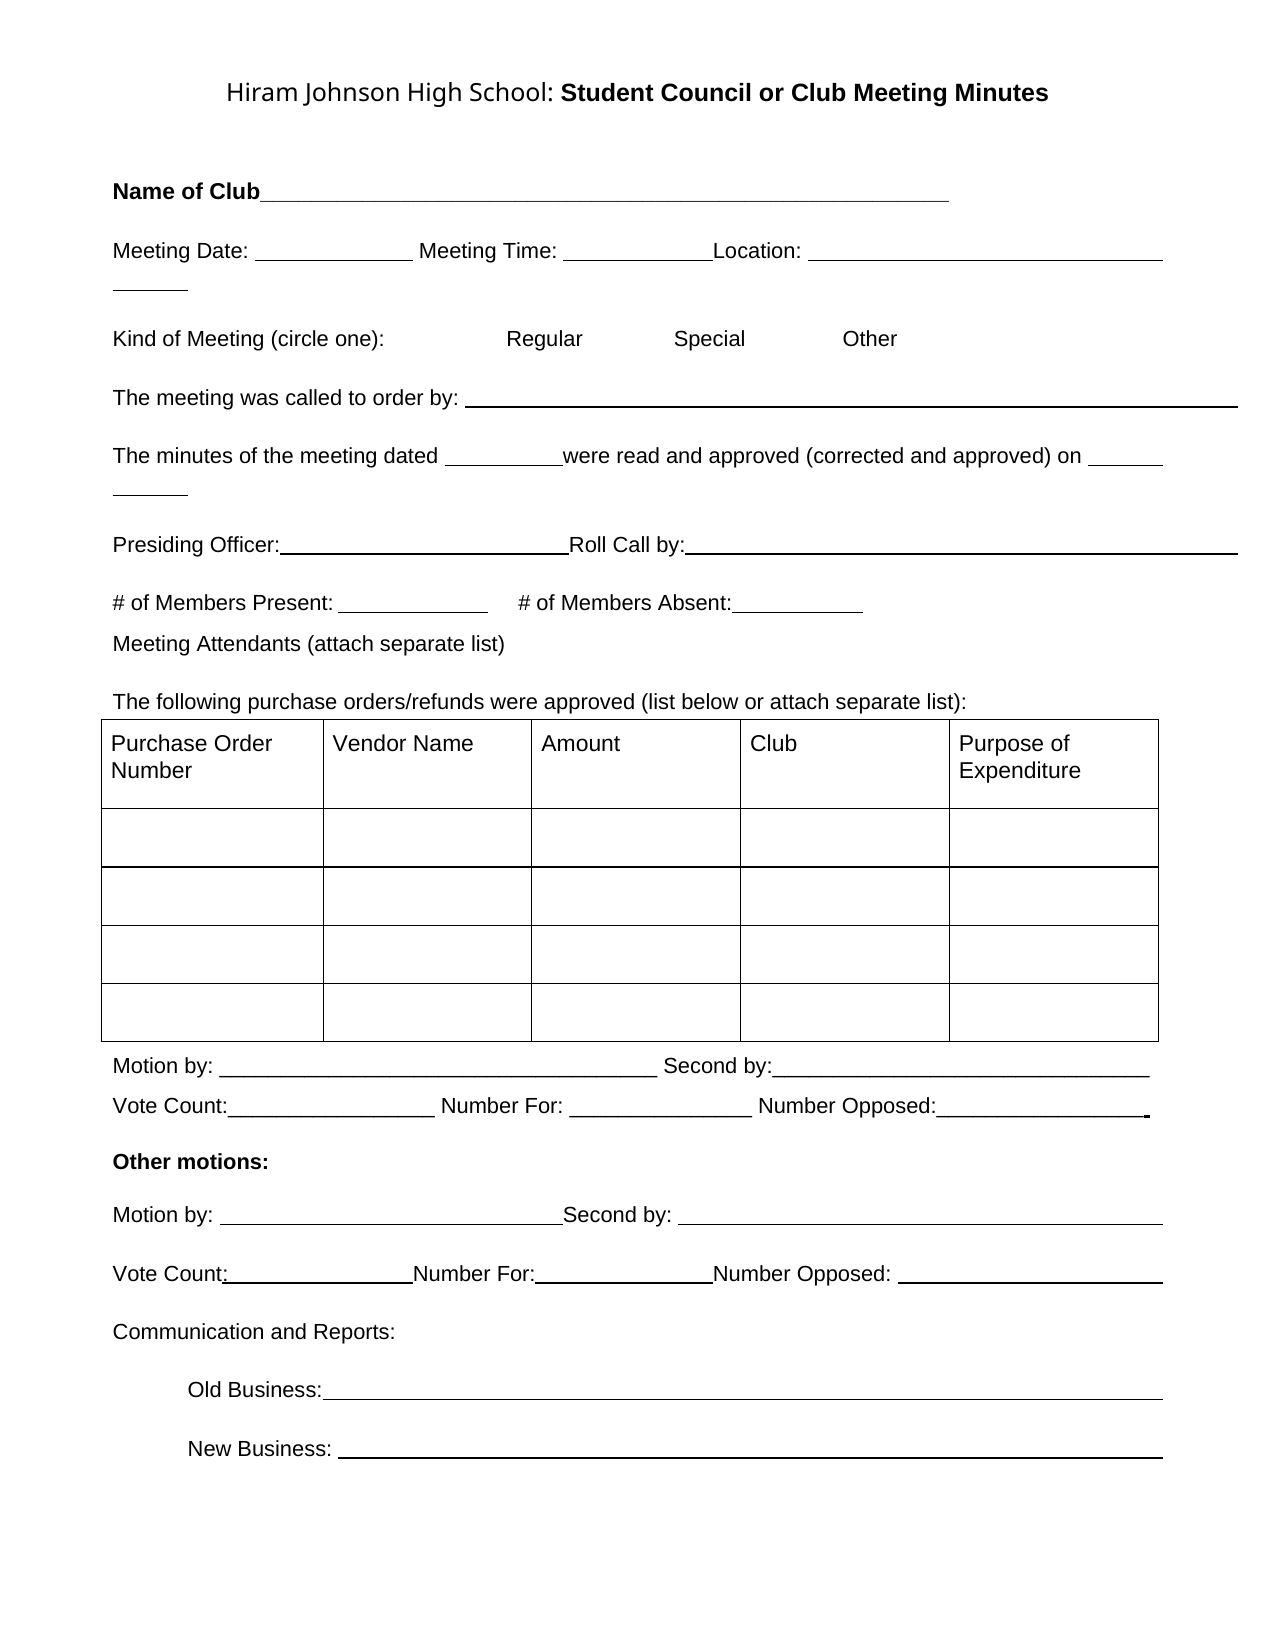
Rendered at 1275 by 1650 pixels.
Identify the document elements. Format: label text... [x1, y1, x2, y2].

table_cell [532, 926, 740, 983]
text Motion by: Second by: [112, 1202, 1153, 1227]
table_cell [741, 984, 949, 1041]
text Vote Count: Number For: Number Opposed: [112, 1260, 1153, 1286]
table_cell [324, 926, 531, 983]
table_cell [741, 809, 949, 866]
table_header Amount [532, 720, 740, 808]
table_cell [532, 868, 740, 924]
text Presiding Officer: Roll Call by: [112, 532, 1153, 557]
text Communication and Reports: [112, 1319, 1153, 1344]
table_cell [741, 926, 949, 983]
text Kind of Meeting (circle one): Regular Special Other [112, 326, 1153, 352]
table_header Club [741, 720, 949, 808]
table_cell [950, 809, 1158, 866]
table_cell [102, 984, 323, 1041]
text # of Members Present: # of Members Absent: [112, 590, 1153, 615]
text Old Business: [187, 1377, 1153, 1402]
text Vote Count:_________________ Number For: _______________ Number Opposed:_________________ [112, 1093, 1153, 1118]
text Meeting Date: Meeting Time: Location: [112, 238, 1153, 293]
table_cell [324, 868, 531, 924]
text Other motions: [112, 1149, 1153, 1174]
text Name of Club______________________________________________________ [112, 178, 1153, 204]
text The following purchase orders/refunds were approved (list below or attach separate list): [112, 689, 1153, 714]
table_cell [102, 868, 323, 924]
table_cell [950, 984, 1158, 1041]
text The meeting was called to order by: [112, 385, 1153, 410]
table_header Vendor Name [324, 720, 531, 808]
table_cell [532, 984, 740, 1041]
table_cell [950, 926, 1158, 983]
table_header Purpose of Expenditure [950, 720, 1158, 808]
table_cell [102, 809, 323, 866]
table_cell [950, 868, 1158, 924]
text Meeting Attendants (attach separate list) [112, 631, 1153, 656]
table_cell [102, 926, 323, 983]
table_cell [532, 809, 740, 866]
table_cell [324, 984, 531, 1041]
table_header Purchase Order Number [102, 720, 323, 808]
table_cell [324, 809, 531, 866]
text New Business: [187, 1435, 1153, 1461]
table_cell [741, 868, 949, 924]
text Motion by: ____________________________________ Second by:_______________________________ [112, 1053, 1153, 1078]
text The minutes of the meeting dated were read and approved (corrected and approved) on [112, 443, 1153, 498]
